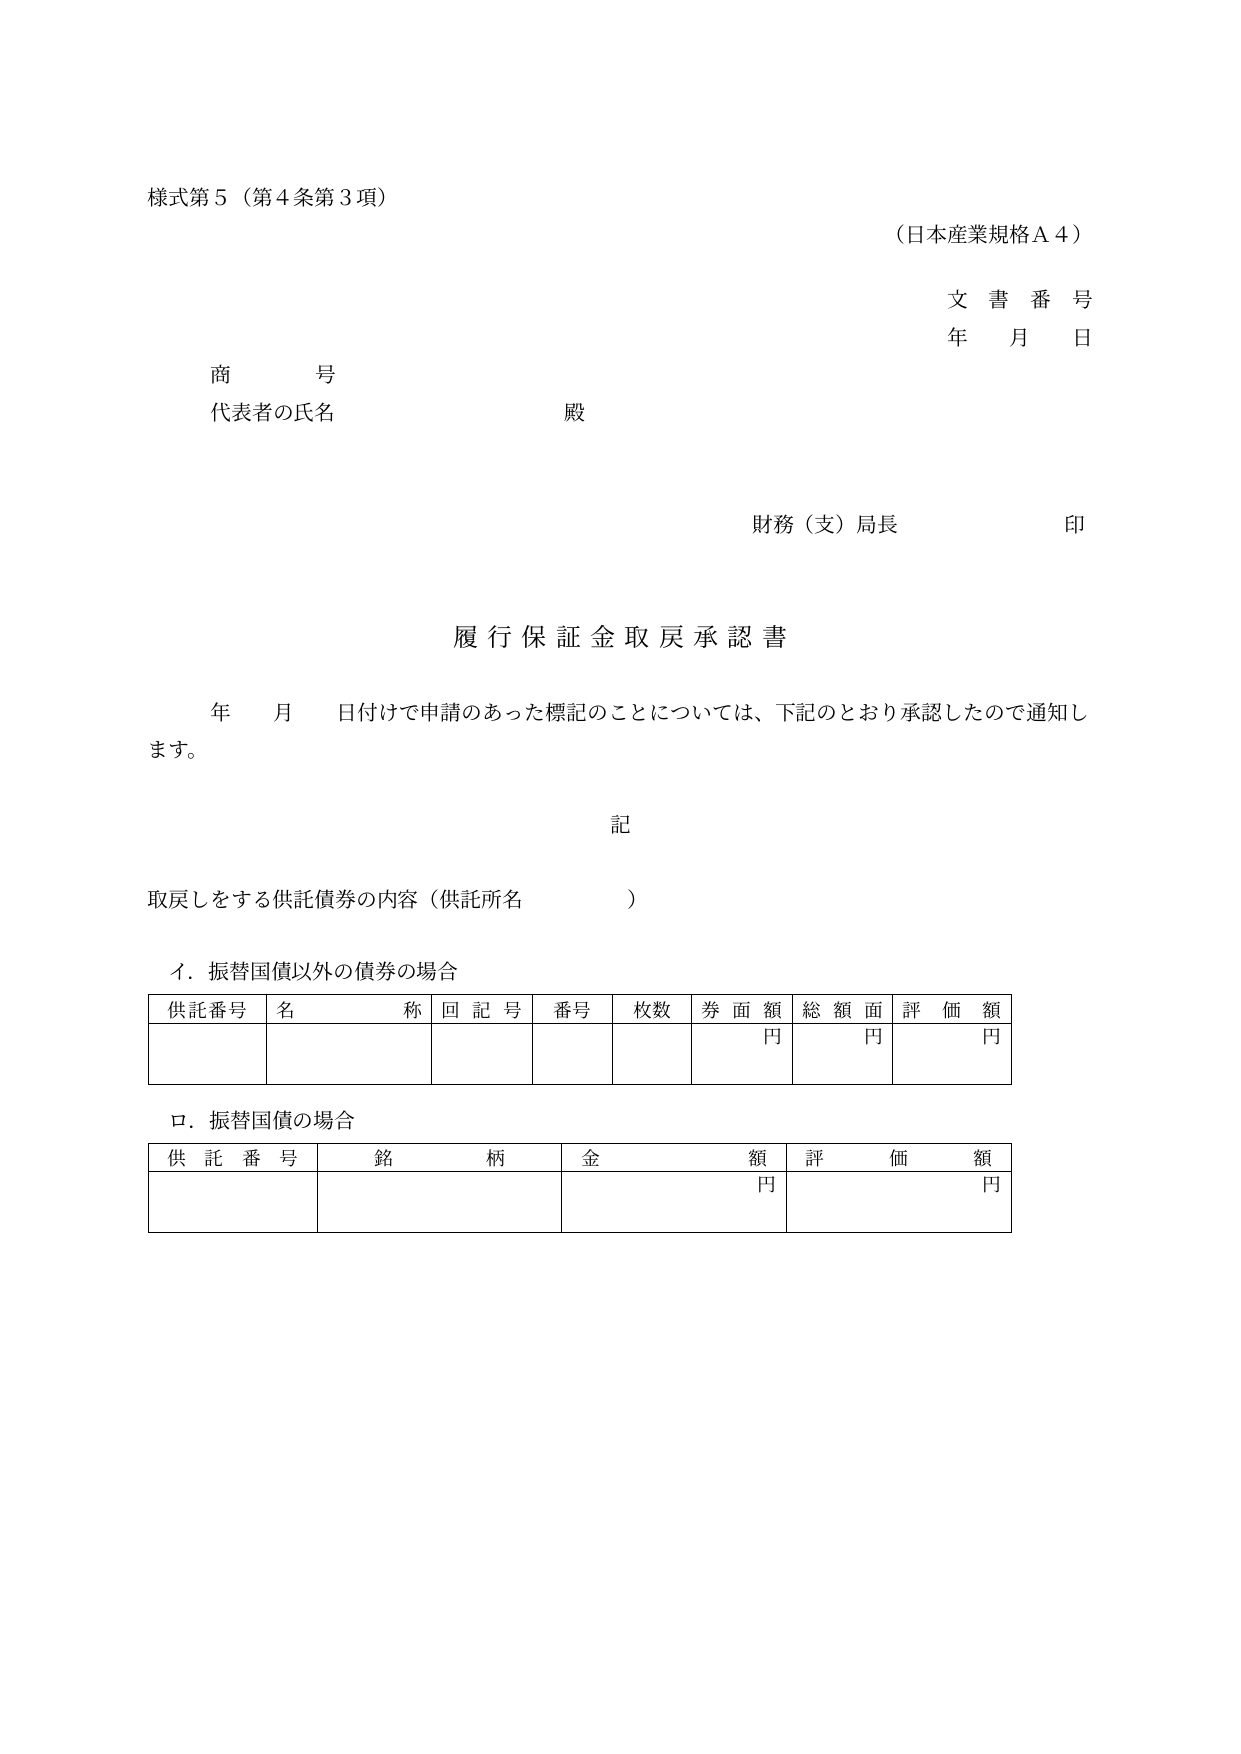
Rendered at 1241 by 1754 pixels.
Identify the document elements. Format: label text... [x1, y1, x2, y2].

table_cell 円 [787, 1172, 1011, 1195]
text 商 号 [190, 355, 1092, 392]
table_cell [533, 1046, 612, 1084]
table_cell [787, 1195, 1011, 1232]
table_cell [318, 1172, 561, 1195]
table_cell 円 [793, 1024, 892, 1046]
table_cell [432, 1046, 532, 1084]
text ロ．振替国債の場合 [168, 1103, 1092, 1135]
table_cell 円 [562, 1172, 786, 1195]
table_header 回記号 [432, 995, 532, 1022]
table_header 供託番号 [149, 995, 266, 1022]
table_header 金額 [562, 1144, 786, 1171]
table_cell [149, 1195, 317, 1232]
text 年 月 日 [148, 317, 1092, 355]
table_cell [149, 1024, 266, 1046]
table_cell [613, 1024, 691, 1046]
text 財務（支）局長 印 [189, 505, 1092, 542]
table_header 券面額 [692, 995, 792, 1022]
table_cell [267, 1024, 431, 1046]
table_header 銘柄 [318, 1144, 561, 1171]
text 年 月 日付けで申請のあった標記のことについては、下記のとおり承認したので通知します。 [148, 692, 1092, 767]
table_header 枚数 [613, 995, 691, 1022]
table_cell [893, 1046, 1011, 1084]
table_cell [793, 1046, 892, 1084]
text 記 [148, 805, 1092, 842]
text イ．振替国債以外の債券の場合 [168, 955, 1092, 986]
table_cell [318, 1195, 561, 1232]
table_header 名称 [267, 995, 431, 1022]
table_header 番号 [533, 995, 612, 1022]
table_cell [562, 1195, 786, 1232]
table_header 評価額 [893, 995, 1011, 1022]
table_cell [267, 1046, 431, 1084]
text 履行保証金取戻承認書 [148, 617, 1092, 655]
table_cell [613, 1046, 691, 1084]
table_cell [533, 1024, 612, 1046]
table_header 評価額 [787, 1144, 1011, 1171]
text 文 書 番 号 [148, 280, 1092, 317]
text 代表者の氏名 殿 [189, 392, 1092, 430]
table_cell 円 [692, 1024, 792, 1046]
table_cell 円 [893, 1024, 1011, 1046]
table_cell [432, 1024, 532, 1046]
table_header 供託番号 [149, 1144, 317, 1171]
table_cell [149, 1172, 317, 1195]
text 取戻しをする供託債券の内容（供託所名 ） [148, 880, 1092, 917]
table_cell [149, 1046, 266, 1084]
table_header 総額面 [793, 995, 892, 1022]
table_cell [692, 1046, 792, 1084]
